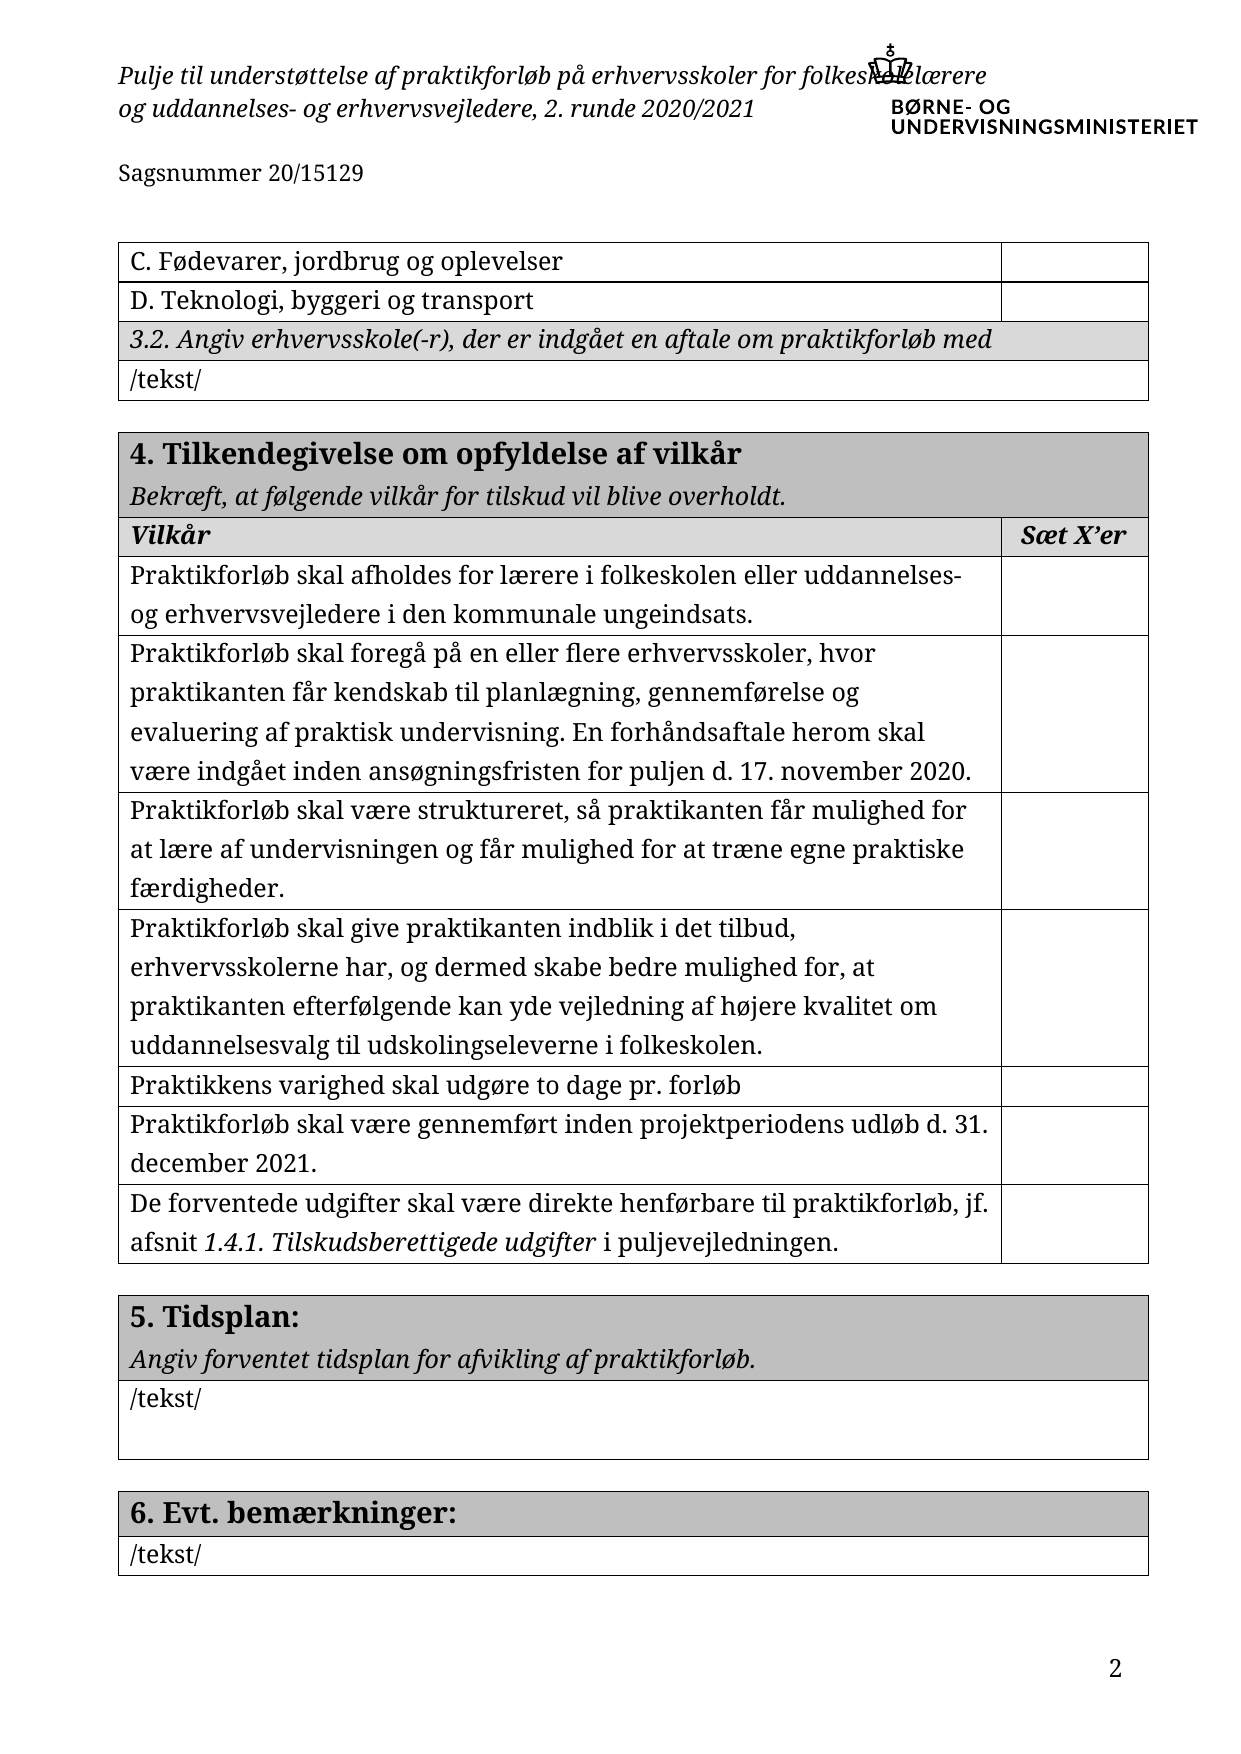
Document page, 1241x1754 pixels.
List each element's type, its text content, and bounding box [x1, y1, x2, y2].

table_header 6. Evt. bemærkninger: [119, 1492, 1148, 1536]
table_cell /tekst/ [119, 1537, 1148, 1575]
table_cell Praktikforløb skal afholdes for lærere i folkeskolen eller uddannelses- og erhvervsvejledere i den kommunale ungeindsats. [119, 557, 1001, 635]
table_header 5. Tidsplan: Angiv forventet tidsplan for afvikling af praktikforløb. [119, 1296, 1148, 1380]
table_cell /tekst/ [119, 361, 1148, 399]
table_header 4. Tilkendegivelse om opfyldelse af vilkår Bekræft, at følgende vilkår for tilskud vil blive overholdt. [119, 433, 1148, 517]
table_cell C. Fødevarer, jordbrug og oplevelser [119, 243, 1001, 281]
table_cell [1002, 243, 1148, 281]
table_cell /tekst/ [119, 1381, 1148, 1458]
table_cell Sæt X’er [1002, 518, 1148, 556]
table_cell Praktikforløb skal være struktureret, så praktikanten får mulighed for at lære af undervisningen og får mulighed for at træne egne praktiske færdigheder. [119, 793, 1001, 909]
table_cell Praktikforløb skal give praktikanten indblik i det tilbud, erhvervsskolerne har, og dermed skabe bedre mulighed for, at praktikanten efterfølgende kan yde vejledning af højere kvalitet om uddannelsesvalg til udskolingseleverne i folkeskolen. [119, 910, 1001, 1066]
table_cell Vilkår [119, 518, 1001, 556]
table_cell [1002, 557, 1148, 635]
table_cell [1002, 1107, 1148, 1184]
table_cell De forventede udgifter skal være direkte henførbare til praktikforløb, jf. afsnit 1.4.1. Tilskudsberettigede udgifter i puljevejledningen. [119, 1185, 1001, 1263]
table_cell Praktikkens varighed skal udgøre to dage pr. forløb [119, 1067, 1001, 1106]
table_cell Praktikforløb skal være gennemført inden projektperiodens udløb d. 31. december 2021. [119, 1107, 1001, 1184]
table_cell [1002, 1067, 1148, 1106]
table_cell Praktikforløb skal foregå på en eller flere erhvervsskoler, hvor praktikanten får kendskab til planlægning, gennemførelse og evaluering af praktisk undervisning. En forhåndsaftale herom skal være indgået inden ansøgningsfristen for puljen d. 17. november 2020. [119, 636, 1001, 792]
table_cell D. Teknologi, byggeri og transport [119, 283, 1001, 321]
table_cell 3.2. Angiv erhvervsskole(-r), der er indgået en aftale om praktikforløb med [119, 322, 1148, 360]
table_cell [1002, 636, 1148, 792]
table_cell [1002, 910, 1148, 1066]
table_cell [1002, 283, 1148, 321]
table_cell [1002, 793, 1148, 909]
table_cell [1002, 1185, 1148, 1263]
